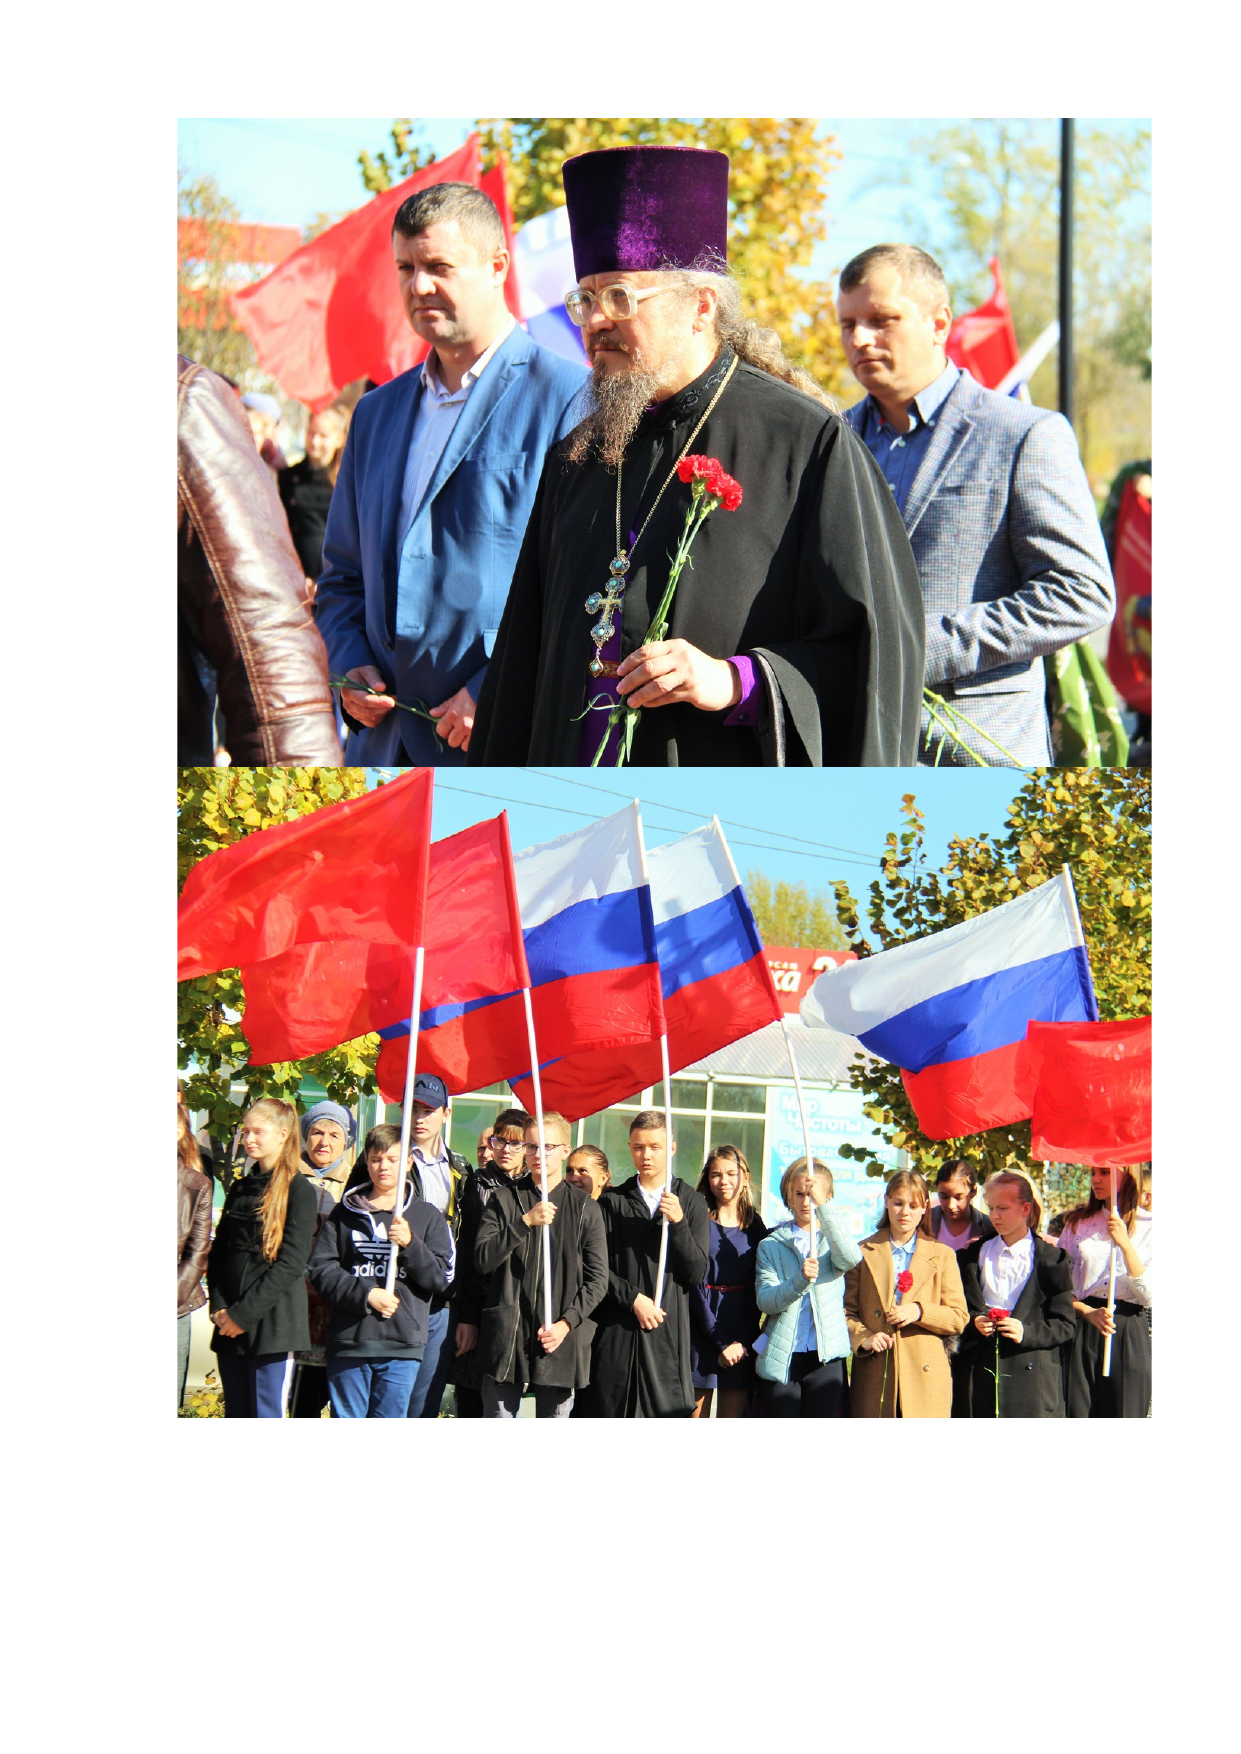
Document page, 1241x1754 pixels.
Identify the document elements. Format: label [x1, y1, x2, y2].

picture [177, 118, 1152, 1418]
